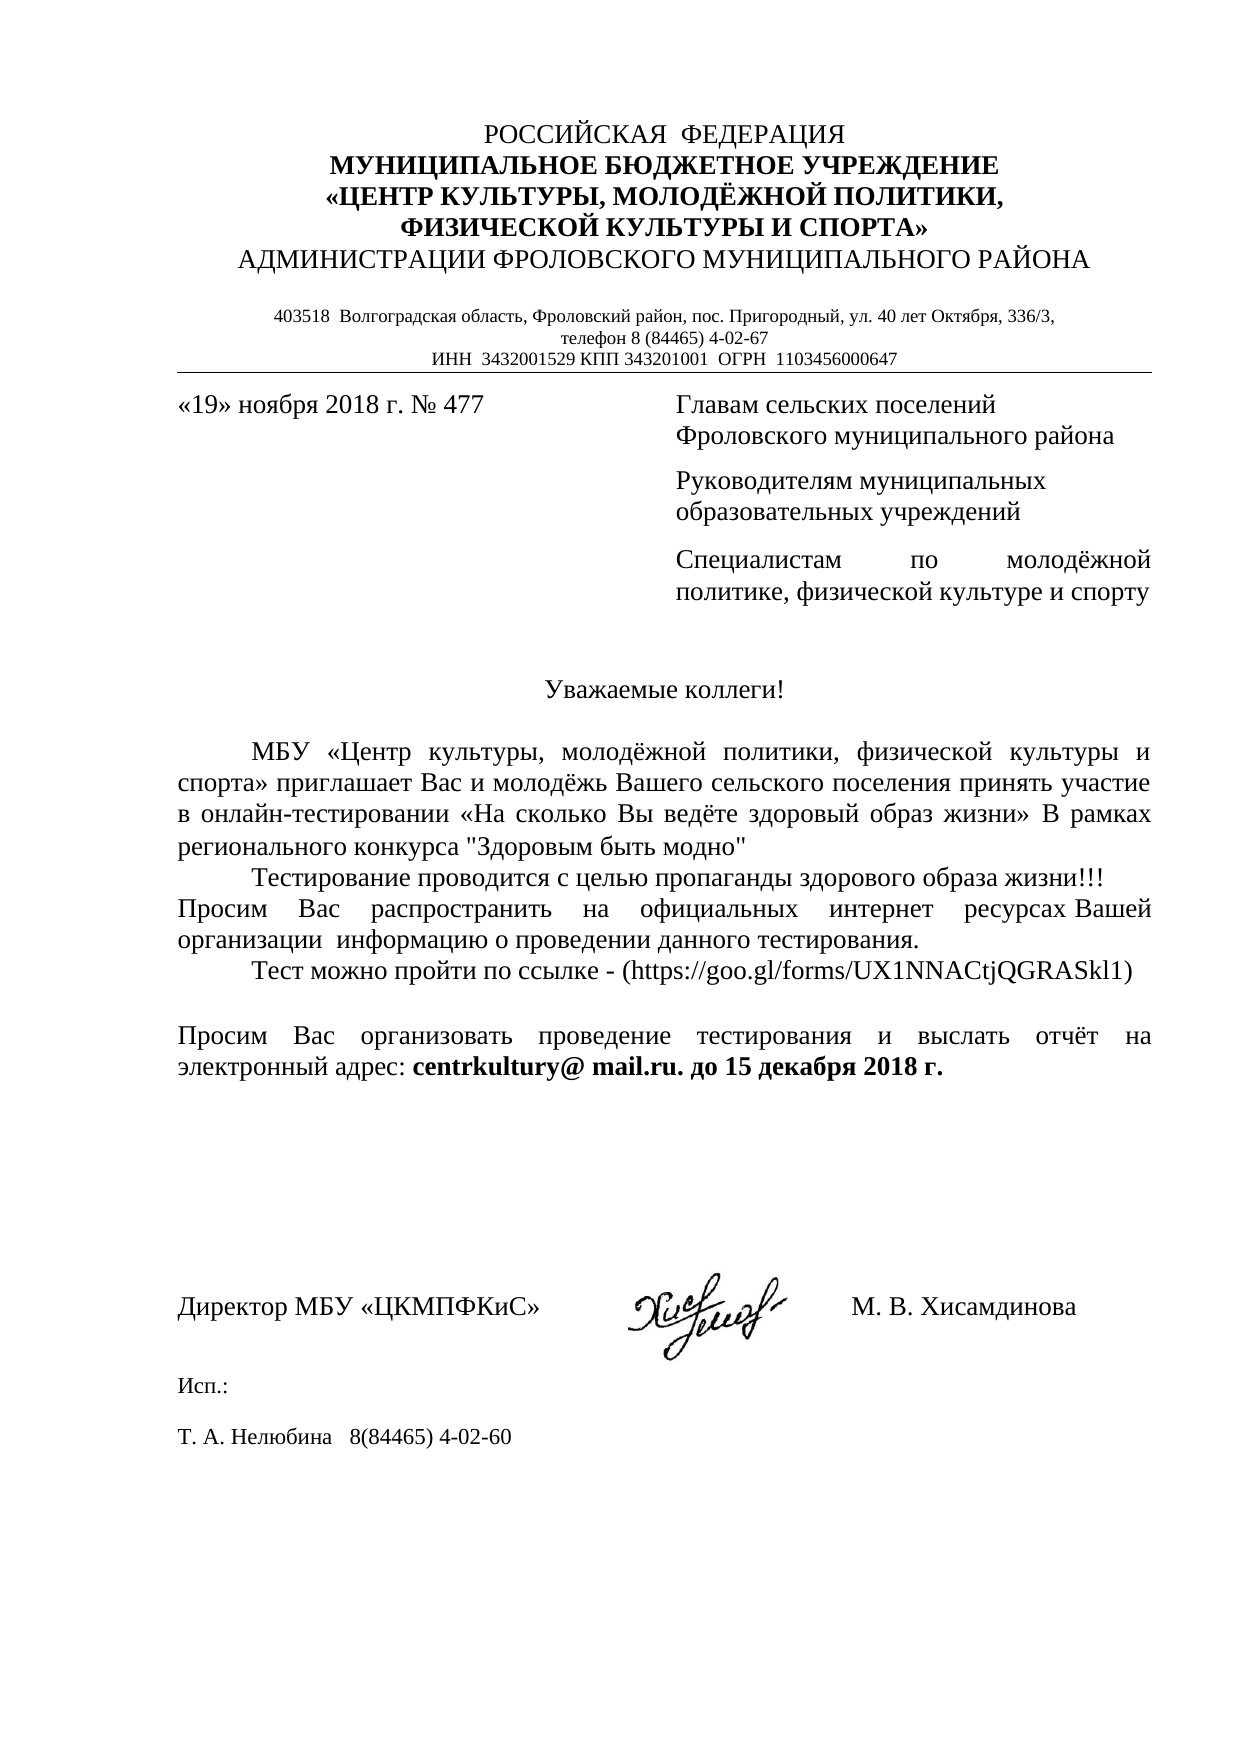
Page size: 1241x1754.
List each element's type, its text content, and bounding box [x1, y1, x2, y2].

title 403518 Волгоградская область, Фроловский район, пос. Пригородный, ул. 40 лет Октября, 336/3, [177, 305, 1152, 327]
title ИНН 3432001529 КПП 343201001 ОГРН 1103456000647 [177, 348, 1152, 372]
title МУНИЦИПАЛЬНОЕ БЮДЖЕТНОЕ УЧРЕЖДЕНИЕ [177, 149, 1152, 180]
text Тестирование проводится с целью пропаганды здорового образа жизни!!! [177, 861, 1152, 892]
table_header «19» ноября 2018 г. № 477 [166, 373, 664, 606]
title РОССИЙСКАЯ ФЕДЕРАЦИЯ [177, 118, 1152, 149]
text Т. А. Нелюбина 8(84465) 4-02-60 [177, 1423, 1152, 1449]
title Уважаемые коллеги! [177, 673, 1152, 704]
text Тест можно пройти по ссылке - (https://goo.gl/forms/UX1NNACtjQGRASkl1) [177, 954, 1152, 986]
title «ЦЕНТР КУЛЬТУРЫ, МОЛОДЁЖНОЙ ПОЛИТИКИ, [177, 180, 1152, 212]
text Исп.: [177, 1372, 1152, 1398]
title АДМИНИСТРАЦИИ ФРОЛОВСКОГО МУНИЦИПАЛЬНОГО РАЙОНА [177, 243, 1152, 274]
title МБУ «Центр культуры, молодёжной политики, физической культуры и спорта» приглашает Вас и молодёжь Вашего сельского поселения принять участие в онлайн-тестировании «На сколько Вы ведёте здоровый образ жизни» В рамках регионального конкурса "Здоровым быть модно" [177, 735, 1152, 861]
picture [610, 1321, 793, 1368]
title ФИЗИЧЕСКОЙ КУЛЬТУРЫ И СПОРТА» [177, 212, 1152, 243]
title телефон 8 (84465) 4-02-67 [177, 327, 1152, 348]
text Просим Вас распространить на официальных интернет ресурсах Вашей организации информацию о проведении данного тестирования. [177, 892, 1152, 954]
title Директор МБУ «ЦКМПФКиС» М. В. Хисамдинова [177, 1290, 1152, 1321]
picture [610, 1245, 793, 1290]
table_header Главам сельских поселений Фроловского муниципального района Руководителям муниципальных образовательных учреждений Специалистам по молодёжной политике, физической культуре и спорту [664, 373, 1163, 606]
title Просим Вас организовать проведение тестирования и выслать отчёт на электронный адрес: centrkultury@ mail.ru. до 15 декабря 2018 г. [177, 1019, 1152, 1081]
